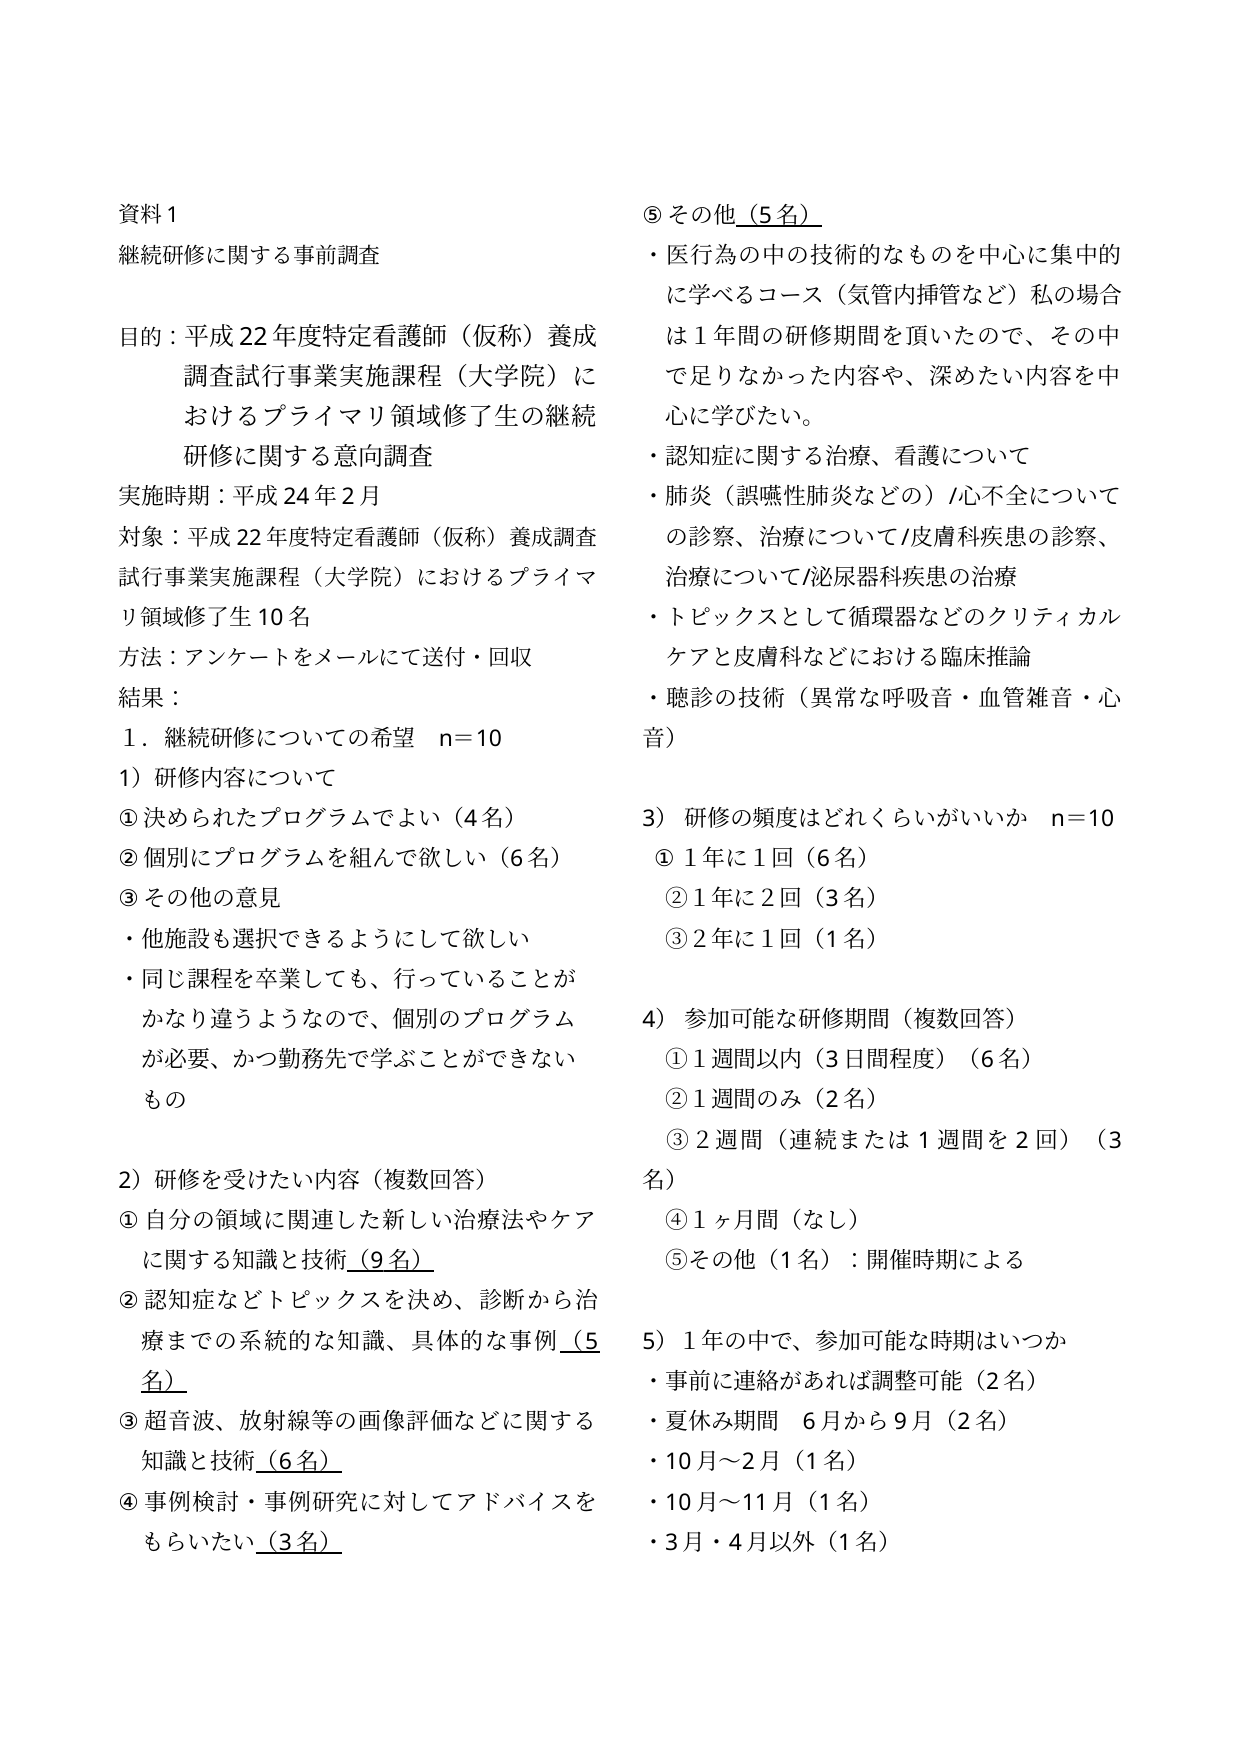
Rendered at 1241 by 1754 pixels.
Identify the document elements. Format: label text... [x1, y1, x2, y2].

text 2）研修を受けたい内容（複数回答） [118, 1158, 598, 1199]
text 目的：平成22年度特定看護師（仮称）養成調査試行事業実施課程（大学院）におけるプライマリ領域修了生の継続研修に関する意向調査 [118, 314, 598, 475]
text 3） 研修の頻度はどれくらいがいいか n＝10 [642, 797, 1122, 837]
text ・事前に連絡があれば調整可能（2名） [642, 1359, 1122, 1400]
text ・トピックスとして循環器などのクリティカルケアと皮膚科などにおける臨床推論 [642, 596, 1122, 676]
text ②認知症などトピックスを決め、診断から治療までの系統的な知識、具体的な事例（5名） [118, 1279, 598, 1400]
text ・10月～2月（1名） [642, 1440, 1122, 1480]
text ・聴診の技術（異常な呼吸音・血管雑音・心音） [642, 676, 1122, 756]
text 対象：平成22年度特定看護師（仮称）養成調査試行事業実施課程（大学院）におけるプライマリ領域修了生10名 [118, 515, 598, 636]
text ・夏休み期間 6月から9月（2名） [642, 1400, 1122, 1440]
text ④１ヶ月間（なし） [642, 1199, 1122, 1239]
text ・他施設も選択できるようにして欲しい [118, 917, 598, 957]
text ③その他の意見 [118, 877, 598, 917]
text ②個別にプログラムを組んで欲しい（6名） [118, 837, 598, 877]
text 結果： [118, 676, 598, 716]
text ⑤その他（1名）：開催時期による [642, 1239, 1122, 1279]
text ③２年に１回（1名） [642, 917, 1122, 957]
text 1）研修内容について [118, 756, 598, 797]
text ①１年に１回（6名） [642, 837, 1122, 877]
text 継続研修に関する事前調査 [118, 234, 598, 274]
text ①１週間以内（3日間程度）（6名） [642, 1038, 1122, 1078]
text 5）１年の中で、参加可能な時期はいつか [642, 1319, 1122, 1359]
text ・肺炎（誤嚥性肺炎などの）/心不全についての診察、治療について/皮膚科疾患の診察、治療について/泌尿器科疾患の治療 [642, 475, 1122, 596]
text １．継続研修についての希望 n＝10 [118, 716, 598, 756]
text ⑤その他（5名） [642, 193, 1122, 234]
text 4） 参加可能な研修期間（複数回答） [642, 998, 1122, 1038]
text ③超音波、放射線等の画像評価などに関する知識と技術（6名） [118, 1400, 598, 1480]
text 実施時期：平成24年2月 [118, 475, 598, 515]
text ②１週間のみ（2名） [642, 1078, 1122, 1118]
text ③２週間（連続または1週間を2回）（3名） [642, 1118, 1122, 1199]
text ・医行為の中の技術的なものを中心に集中的に学べるコース（気管内挿管など）私の場合は１年間の研修期間を頂いたので、その中で足りなかった内容や、深めたい内容を中心に学びたい。 [642, 234, 1122, 435]
text ・認知症に関する治療、看護について [642, 435, 1122, 475]
text ④事例検討・事例研究に対してアドバイスをもらいたい（3名） [118, 1480, 598, 1561]
text ①決められたプログラムでよい（4名） [118, 797, 598, 837]
text 方法：アンケートをメールにて送付・回収 [118, 636, 598, 676]
text ・3月・4月以外（1名） [642, 1520, 1122, 1561]
text ②１年に２回（3名） [642, 877, 1122, 917]
text ・10月～11月（1名） [642, 1480, 1122, 1520]
text 資料1 [118, 193, 511, 234]
text ・同じ課程を卒業しても、行っていることがかなり違うようなので、個別のプログラムが必要、かつ勤務先で学ぶことができないもの [118, 957, 598, 1118]
text ①自分の領域に関連した新しい治療法やケアに関する知識と技術（9名） [118, 1199, 598, 1279]
